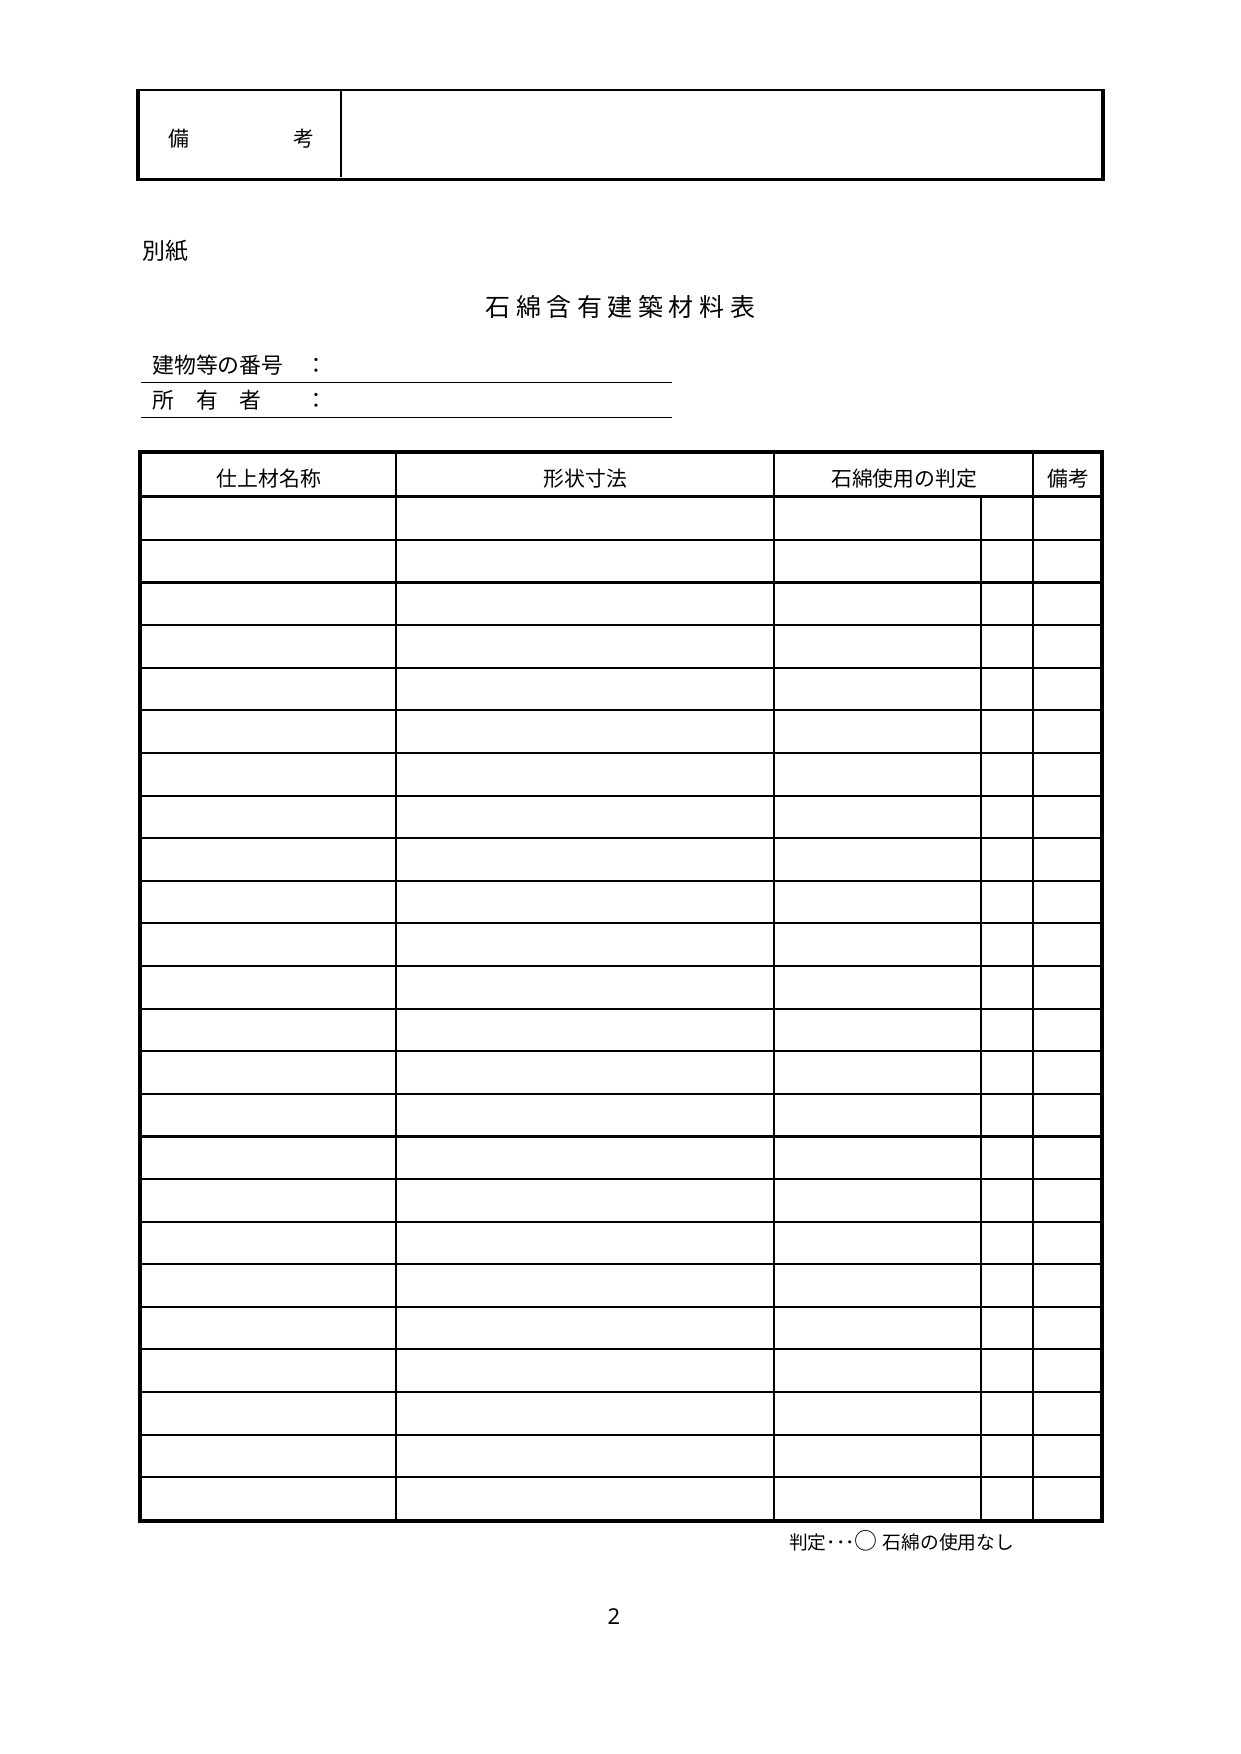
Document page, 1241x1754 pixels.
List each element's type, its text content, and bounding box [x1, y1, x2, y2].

table_cell [142, 669, 395, 709]
table_cell [775, 1095, 980, 1135]
table_cell [1034, 626, 1100, 667]
table_header 石綿使用の判定 [775, 454, 1032, 494]
text 別紙 [142, 233, 1087, 266]
table_cell [982, 1010, 1032, 1050]
table_cell [397, 967, 773, 1007]
table_cell [142, 541, 395, 581]
table_cell [775, 498, 980, 539]
table_cell [1034, 1436, 1100, 1476]
table_cell [982, 967, 1032, 1007]
table_cell [775, 797, 980, 837]
table_cell [775, 1478, 980, 1519]
table_cell [397, 882, 773, 922]
table_cell [982, 839, 1032, 880]
table_cell [982, 882, 1032, 922]
table_cell [397, 1393, 773, 1433]
table_cell [982, 1436, 1032, 1476]
table_cell [775, 626, 980, 667]
table_cell [1034, 498, 1100, 539]
table_cell [982, 924, 1032, 965]
table_cell [397, 541, 773, 581]
table_cell [397, 1138, 773, 1178]
text 判定･･･○ 石綿の使用なし [141, 1523, 1014, 1556]
table_cell [397, 1436, 773, 1476]
table_cell [142, 1265, 395, 1306]
table_cell [1034, 754, 1100, 794]
table_cell [775, 1436, 980, 1476]
table_cell [142, 1223, 395, 1263]
table_cell [397, 1350, 773, 1391]
table_cell [397, 1308, 773, 1348]
table_cell [982, 711, 1032, 752]
table_header 備考 [1034, 454, 1100, 494]
table_cell [1034, 541, 1100, 581]
table_cell [1034, 1393, 1100, 1433]
table_cell [397, 797, 773, 837]
table_cell [1034, 1265, 1100, 1306]
table_cell [775, 882, 980, 922]
text 石 綿 含 有 建 築 材 料 表 [153, 287, 1087, 323]
table_cell [1034, 1478, 1100, 1519]
table_cell [397, 1180, 773, 1221]
table_cell [775, 924, 980, 965]
table_cell [775, 1223, 980, 1263]
table_cell [397, 1010, 773, 1050]
table_cell [982, 669, 1032, 709]
table_cell [1034, 1052, 1100, 1093]
table_cell [142, 1010, 395, 1050]
table_cell [982, 754, 1032, 794]
table_cell [1034, 584, 1100, 624]
table_cell [982, 541, 1032, 581]
table_cell [982, 1393, 1032, 1433]
table_cell [1034, 924, 1100, 965]
table_cell [397, 626, 773, 667]
table_cell [775, 1393, 980, 1433]
table_cell [982, 1180, 1032, 1221]
table_cell [1034, 1138, 1100, 1178]
table_cell [982, 584, 1032, 624]
table_cell [982, 1223, 1032, 1263]
table_cell [397, 754, 773, 794]
table_cell [1034, 669, 1100, 709]
table_cell [397, 1478, 773, 1519]
table_cell [397, 1052, 773, 1093]
table_cell [397, 669, 773, 709]
table_cell 所 有 者 ： [141, 383, 672, 417]
table_cell [142, 1393, 395, 1433]
table_cell [397, 924, 773, 965]
table_cell [342, 91, 1101, 177]
table_cell [775, 839, 980, 880]
table_cell [397, 839, 773, 880]
table_cell [142, 797, 395, 837]
table_cell [397, 1223, 773, 1263]
table_cell [982, 1138, 1032, 1178]
table_cell [1034, 1223, 1100, 1263]
table_cell [142, 626, 395, 667]
table_cell [775, 754, 980, 794]
table_cell [1034, 967, 1100, 1007]
table_cell [775, 1180, 980, 1221]
table_cell [142, 1052, 395, 1093]
table_cell [982, 498, 1032, 539]
table_cell [142, 1478, 395, 1519]
table_cell [982, 626, 1032, 667]
table_cell [982, 1308, 1032, 1348]
table_cell [1034, 1095, 1100, 1135]
table_cell [1034, 1350, 1100, 1391]
table_cell [1034, 1308, 1100, 1348]
table_cell [775, 1308, 980, 1348]
table_cell [397, 1095, 773, 1135]
table_cell [142, 584, 395, 624]
table_cell [775, 1052, 980, 1093]
table_cell [982, 797, 1032, 837]
table_cell [1034, 1180, 1100, 1221]
table_cell [1034, 839, 1100, 880]
table_header 建物等の番号 ： [141, 348, 672, 382]
table_cell [142, 1180, 395, 1221]
table_cell [397, 498, 773, 539]
table_cell [1034, 797, 1100, 837]
table_header 形状寸法 [397, 454, 773, 494]
table_cell [142, 1350, 395, 1391]
table_cell [775, 1350, 980, 1391]
table_cell [142, 498, 395, 539]
table_cell [142, 839, 395, 880]
table_cell [775, 711, 980, 752]
table_cell [397, 1265, 773, 1306]
table_cell [775, 967, 980, 1007]
table_cell [1034, 1010, 1100, 1050]
table_cell [982, 1095, 1032, 1135]
table_cell [142, 882, 395, 922]
table_cell [775, 1138, 980, 1178]
table_cell [142, 754, 395, 794]
table_cell 備 考 [140, 91, 340, 177]
table_cell [775, 669, 980, 709]
table_cell [982, 1478, 1032, 1519]
table_cell [142, 1095, 395, 1135]
table_cell [775, 1265, 980, 1306]
table_header 仕上材名称 [142, 454, 395, 494]
table_cell [142, 1436, 395, 1476]
table_cell [775, 1010, 980, 1050]
table_cell [1034, 882, 1100, 922]
table_cell [142, 1308, 395, 1348]
table_cell [142, 924, 395, 965]
table_cell [982, 1350, 1032, 1391]
table_cell [982, 1052, 1032, 1093]
table_cell [775, 584, 980, 624]
table_cell [397, 711, 773, 752]
table_cell [142, 1138, 395, 1178]
table_cell [142, 967, 395, 1007]
table_cell [1034, 711, 1100, 752]
table_cell [397, 584, 773, 624]
table_cell [982, 1265, 1032, 1306]
table_cell [142, 711, 395, 752]
table_cell [775, 541, 980, 581]
